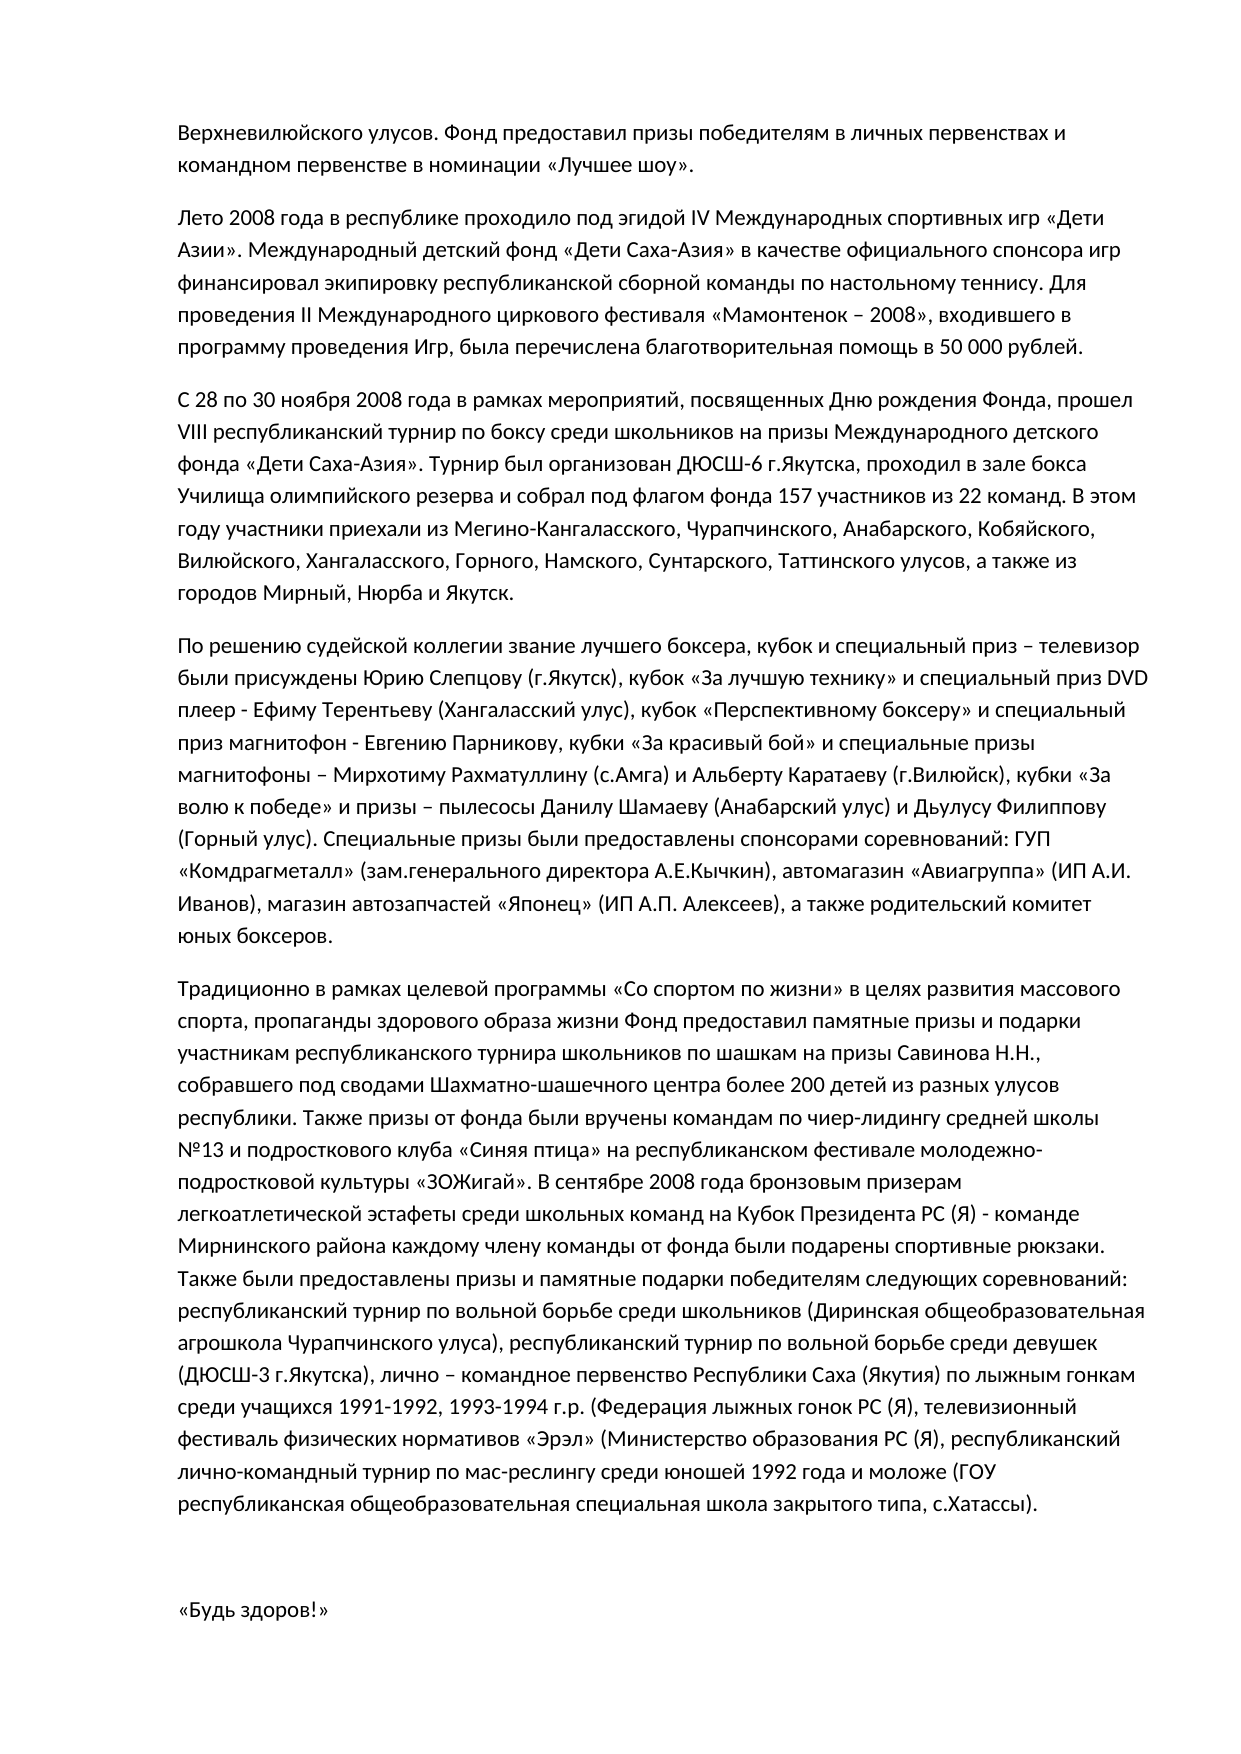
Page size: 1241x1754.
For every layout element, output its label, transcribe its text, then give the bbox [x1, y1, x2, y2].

text Традиционно в рамках целевой программы «Со спортом по жизни» в целях развития массового спорта, пропаганды здорового образа жизни Фонд предоставил памятные призы и подарки участникам республиканского турнира школьников по шашкам на призы Савинова Н.Н., собравшего под сводами Шахматно-шашечного центра более 200 детей из разных улусов республики. Также призы от фонда были вручены командам по чиер-лидингу средней школы №13 и подросткового клуба «Синяя птица» на республиканском фестивале молодежно-подростковой культуры «ЗОЖигай». В сентябре 2008 года бронзовым призерам легкоатлетической эстафеты среди школьных команд на Кубок Президента РС (Я) - команде Мирнинского района каждому члену команды от фонда были подарены спортивные рюкзаки. Также были предоставлены призы и памятные подарки победителям следующих соревнований: республиканский турнир по вольной борьбе среди школьников (Диринская общеобразовательная агрошкола Чурапчинского улуса), республиканский турнир по вольной борьбе среди девушек (ДЮСШ-3 г.Якутска), лично – командное первенство Республики Саха (Якутия) по лыжным гонкам среди учащихся 1991-1992, 1993-1994 г.р. (Федерация лыжных гонок РС (Я), телевизионный фестиваль физических нормативов «Эрэл» (Министерство образования РС (Я), республиканский лично-командный турнир по мас-реслингу среди юношей 1992 года и моложе (ГОУ республиканская общеобразовательная специальная школа закрытого типа, с.Хатассы). [177, 974, 1152, 1517]
text С 28 по 30 ноября 2008 года в рамках мероприятий, посвященных Дню рождения Фонда, прошел VIII республиканский турнир по боксу среди школьников на призы Международного детского фонда «Дети Саха-Азия». Турнир был организован ДЮСШ-6 г.Якутска, проходил в зале бокса Училища олимпийского резерва и собрал под флагом фонда 157 участников из 22 команд. В этом году участники приехали из Мегино-Кангаласского, Чурапчинского, Анабарского, Кобяйского, Вилюйского, Хангаласского, Горного, Намского, Сунтарского, Таттинского улусов, а также из городов Мирный, Нюрба и Якутск. [177, 385, 1152, 606]
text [177, 118, 1152, 178]
text Лето 2008 года в республике проходило под эгидой IV Международных спортивных игр «Дети Азии». Международный детский фонд «Дети Саха-Азия» в качестве официального спонсора игр финансировал экипировку республиканской сборной команды по настольному теннису. Для проведения II Международного циркового фестиваля «Мамонтенок – 2008», входившего в программу проведения Игр, была перечислена благотворительная помощь в 50 000 рублей. [177, 203, 1152, 360]
text По решению судейской коллегии звание лучшего боксера, кубок и специальный приз – телевизор были присуждены Юрию Слепцову (г.Якутск), кубок «За лучшую технику» и специальный приз DVD плеер - Ефиму Терентьеву (Хангаласский улус), кубок «Перспективному боксеру» и специальный приз магнитофон - Евгению Парникову, кубки «За красивый бой» и специальные призы магнитофоны – Мирхотиму Рахматуллину (с.Амга) и Альберту Каратаеву (г.Вилюйск), кубки «За волю к победе» и призы – пылесосы Данилу Шамаеву (Анабарский улус) и Дьулусу Филиппову (Горный улус). Специальные призы были предоставлены спонсорами соревнований: ГУП «Комдрагметалл» (зам.генерального директора А.Е.Кычкин), автомагазин «Авиагруппа» (ИП А.И. Иванов), магазин автозапчастей «Японец» (ИП А.П. Алексеев), а также родительский комитет юных боксеров. [177, 631, 1152, 949]
text «Будь здоров!» [177, 1595, 1152, 1623]
